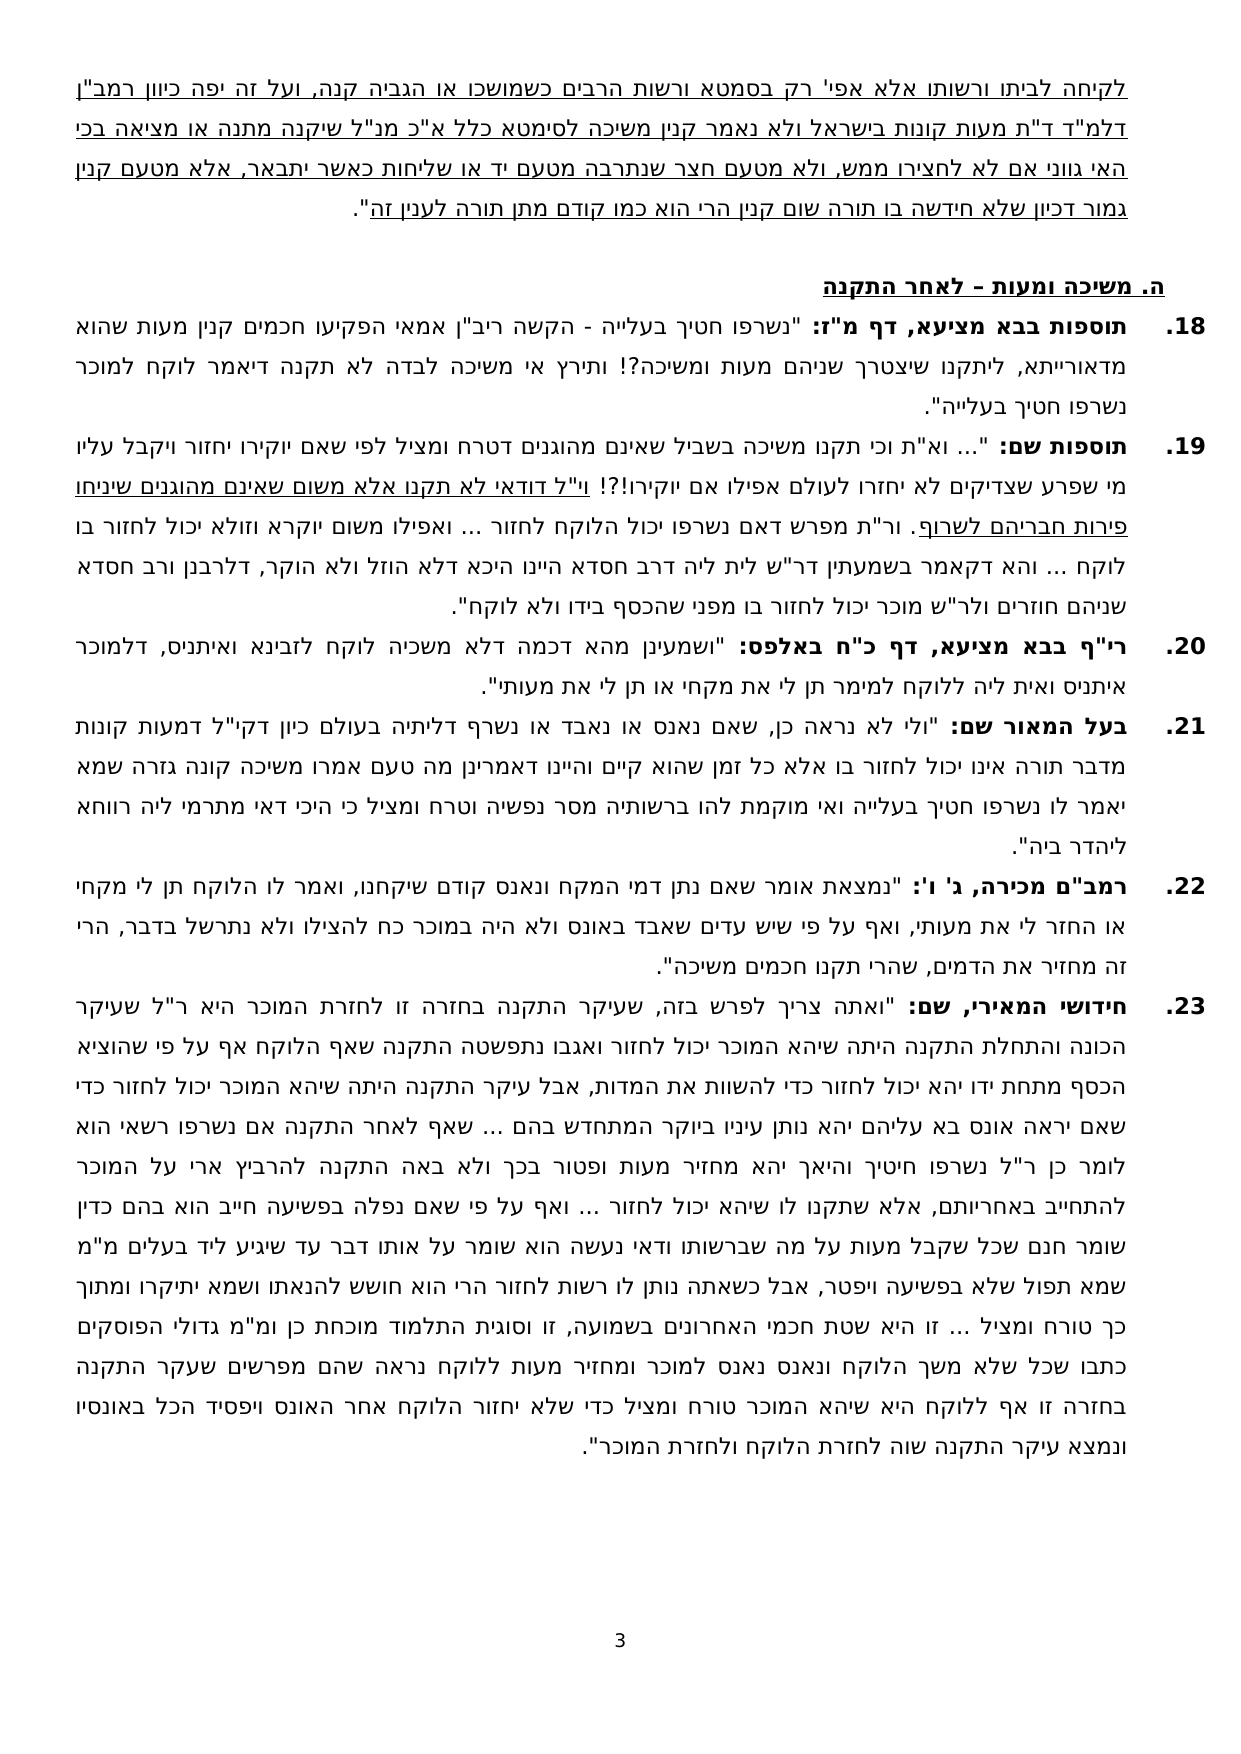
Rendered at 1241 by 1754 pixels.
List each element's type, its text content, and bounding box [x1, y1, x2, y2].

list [75, 75, 1165, 222]
list רמב"ם מכירה, ג' ו': "נמצאת אומר שאם נתן דמי המקח ונאנס קודם שיקחנו, ואמר לו הלוקח תן לי מקחי או החזר לי את מעותי, ואף על פי שיש עדים שאבד באונס ולא היה במוכר כח להצילו ולא נתרשל בדבר, הרי זה מחזיר את הדמים, שהרי תקנו חכמים משיכה". [75, 873, 1165, 980]
list תוספות שם: "... וא"ת וכי תקנו משיכה בשביל שאינם מהוגנים דטרח ומציל לפי שאם יוקירו יחזור ויקבל עליו מי שפרע שצדיקים לא יחזרו לעולם אפילו אם יוקירו!?! וי"ל דודאי לא תקנו אלא משום שאינם מהוגנים שיניחו פירות חבריהם לשרוף. ור"ת מפרש דאם נשרפו יכול הלוקח לחזור ... ואפילו משום יוקרא וזולא יכול לחזור בו לוקח ... והא דקאמר בשמעתין דר"ש לית ליה דרב חסדא היינו היכא דלא הוזל ולא הוקר, דלרבנן ורב חסדא שניהם חוזרים ולר"ש מוכר יכול לחזור בו מפני שהכסף בידו ולא לוקח". [75, 433, 1165, 620]
list בעל המאור שם: "ולי לא נראה כן, שאם נאנס או נאבד או נשרף דליתיה בעולם כיון דקי"ל דמעות קונות מדבר תורה אינו יכול לחזור בו אלא כל זמן שהוא קיים והיינו דאמרינן מה טעם אמרו משיכה קונה גזרה שמא יאמר לו נשרפו חטיך בעלייה ואי מוקמת להו ברשותיה מסר נפשיה וטרח ומציל כי היכי דאי מתרמי ליה רווחא ליהדר ביה". [75, 713, 1165, 860]
list חידושי המאירי, שם: "ואתה צריך לפרש בזה, שעיקר התקנה בחזרה זו לחזרת המוכר היא ר"ל שעיקר הכונה והתחלת התקנה היתה שיהא המוכר יכול לחזור ואגבו נתפשטה התקנה שאף הלוקח אף על פי שהוציא הכסף מתחת ידו יהא יכול לחזור כדי להשוות את המדות, אבל עיקר התקנה היתה שיהא המוכר יכול לחזור כדי שאם יראה אונס בא עליהם יהא נותן עיניו ביוקר המתחדש בהם ... שאף לאחר התקנה אם נשרפו רשאי הוא לומר כן ר"ל נשרפו חיטיך והיאך יהא מחזיר מעות ופטור בכך ולא באה התקנה להרביץ ארי על המוכר להתחייב באחריותם, אלא שתקנו לו שיהא יכול לחזור ... ואף על פי שאם נפלה בפשיעה חייב הוא בהם כדין שומר חנם שכל שקבל מעות על מה שברשותו ודאי נעשה הוא שומר על אותו דבר עד שיגיע ליד בעלים מ"מ שמא תפול שלא בפשיעה ויפטר, אבל כשאתה נותן לו רשות לחזור הרי הוא חושש להנאתו ושמא יתיקרו ומתוך כך טורח ומציל ... זו היא שטת חכמי האחרונים בשמועה, זו וסוגית התלמוד מוכחת כן ומ"מ גדולי הפוסקים כתבו שכל שלא משך הלוקח ונאנס נאנס למוכר ומחזיר מעות ללוקח נראה שהם מפרשים שעקר התקנה בחזרה זו אף ללוקח היא שיהא המוכר טורח ומציל כדי שלא יחזור הלוקח אחר האונס ויפסיד הכל באונסיו ונמצא עיקר התקנה שוה לחזרת הלוקח ולחזרת המוכר". [75, 993, 1165, 1460]
text ה. משיכה ומעות – לאחר התקנה [75, 273, 1165, 300]
list תוספות בבא מציעא, דף מ"ז: "נשרפו חטיך בעלייה - הקשה ריב"ן אמאי הפקיעו חכמים קנין מעות שהוא מדאורייתא, ליתקנו שיצטרך שניהם מעות ומשיכה?! ותירץ אי משיכה לבדה לא תקנה דיאמר לוקח למוכר נשרפו חטיך בעלייה". [75, 313, 1165, 420]
list רי"ף בבא מציעא, דף כ"ח באלפס: "ושמעינן מהא דכמה דלא משכיה לוקח לזבינא ואיתניס, דלמוכר איתניס ואית ליה ללוקח למימר תן לי את מקחי או תן לי את מעותי". [75, 633, 1165, 700]
